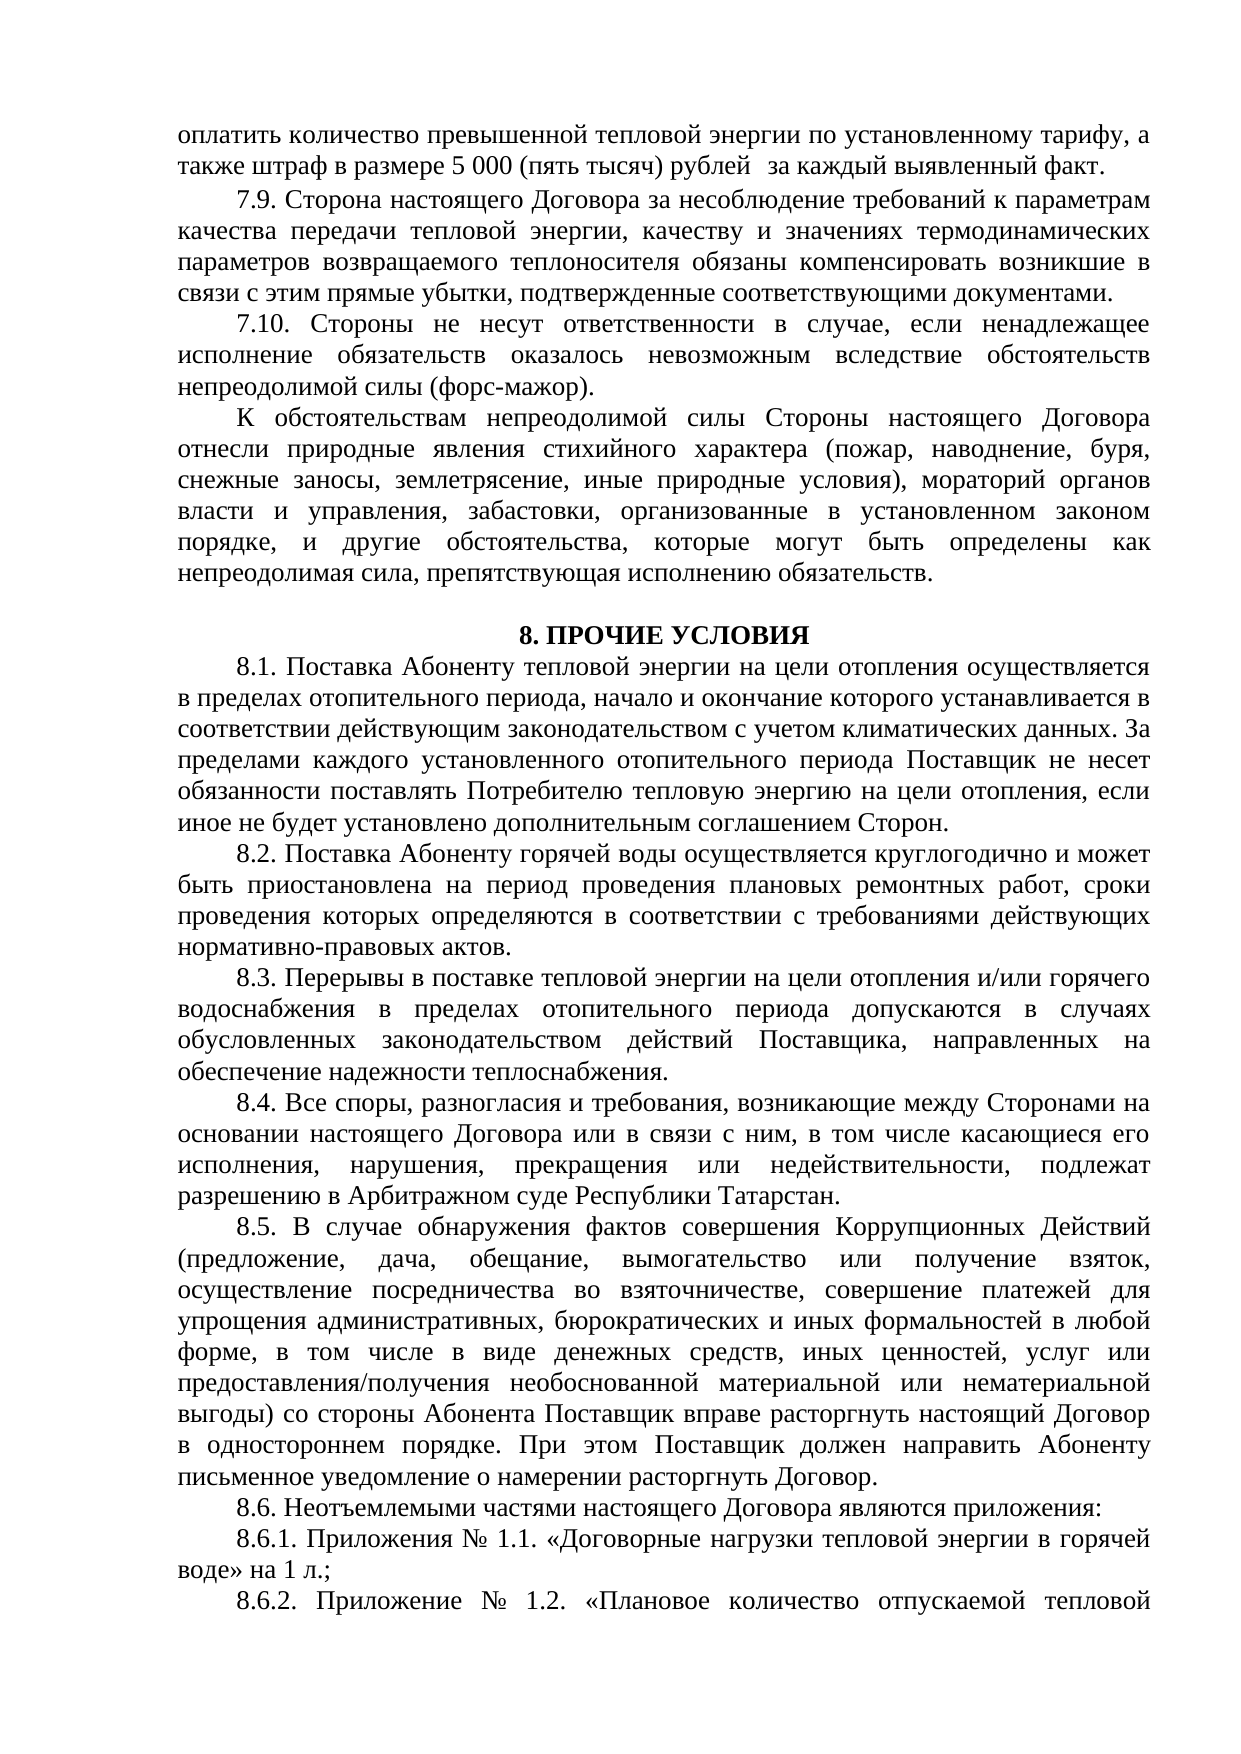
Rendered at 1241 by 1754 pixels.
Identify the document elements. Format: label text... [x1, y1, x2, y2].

text 8.4. Все споры, разногласия и требования, возникающие между Сторонами на основании настоящего Договора или в связи с ним, в том числе касающиеся его исполнения, нарушения, прекращения или недействительности, подлежат разрешению в Арбитражном суде Республики Татарстан. [177, 1086, 1152, 1211]
text 7.9. Сторона настоящего Договора за несоблюдение требований к параметрам качества передачи тепловой энергии, качеству и значениях термодинамических параметров возвращаемого теплоносителя обязаны компенсировать возникшие в связи с этим прямые убытки, подтвержденные соответствующими документами. [177, 183, 1152, 307]
text 8.6. Неотъемлемыми частями настоящего Договора являются приложения: [177, 1491, 1152, 1522]
text 8.3. Перерывы в поставке тепловой энергии на цели отопления и/или горячего водоснабжения в пределах отопительного периода допускаются в случаях обусловленных законодательством действий Поставщика, направленных на обеспечение надежности теплоснабжения. [177, 961, 1152, 1086]
text К обстоятельствам непреодолимой силы Стороны настоящего Договора отнесли природные явления стихийного характера (пожар, наводнение, буря, снежные заносы, землетрясение, иные природные условия), мораторий органов власти и управления, забастовки, организованные в установленном законом порядке, и другие обстоятельства, которые могут быть определены как непреодолимая сила, препятствующая исполнению обязательств. [177, 401, 1152, 588]
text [177, 1584, 1152, 1615]
text 8.6.1. Приложения № 1.1. «Договорные нагрузки тепловой энергии в горячей воде» на 1 л.; [177, 1522, 1152, 1584]
text 7.10. Стороны не несут ответственности в случае, если ненадлежащее исполнение обязательств оказалось невозможным вследствие обстоятельств непреодолимой силы (форс-мажор). [177, 307, 1152, 401]
text 8. ПРОЧИЕ УСЛОВИЯ [177, 619, 1152, 650]
text 8.5. В случае обнаружения фактов совершения Коррупционных Действий (предложение, дача, обещание, вымогательство или получение взяток, осуществление посредничества во взяточничестве, совершение платежей для упрощения административных, бюрократических и иных формальностей в любой форме, в том числе в виде денежных средств, иных ценностей, услуг или предоставления/получения необоснованной материальной или нематериальной выгоды) со стороны Абонента Поставщик вправе расторгнуть настоящий Договор в одностороннем порядке. При этом Поставщик должен направить Абоненту письменное уведомление о намерении расторгнуть Договор. [177, 1211, 1152, 1491]
text 8.1. Поставка Абоненту тепловой энергии на цели отопления осуществляется в пределах отопительного периода, начало и окончание которого устанавливается в соответствии действующим законодательством с учетом климатических данных. За пределами каждого установленного отопительного периода Поставщик не несет обязанности поставлять Потребителю тепловую энергию на цели отопления, если иное не будет установлено дополнительным соглашением Сторон. [177, 650, 1152, 837]
text 8.2. Поставка Абоненту горячей воды осуществляется круглогодично и может быть приостановлена на период проведения плановых ремонтных работ, сроки проведения которых определяются в соответствии с требованиями действующих нормативно-правовых актов. [177, 837, 1152, 961]
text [177, 118, 1152, 183]
